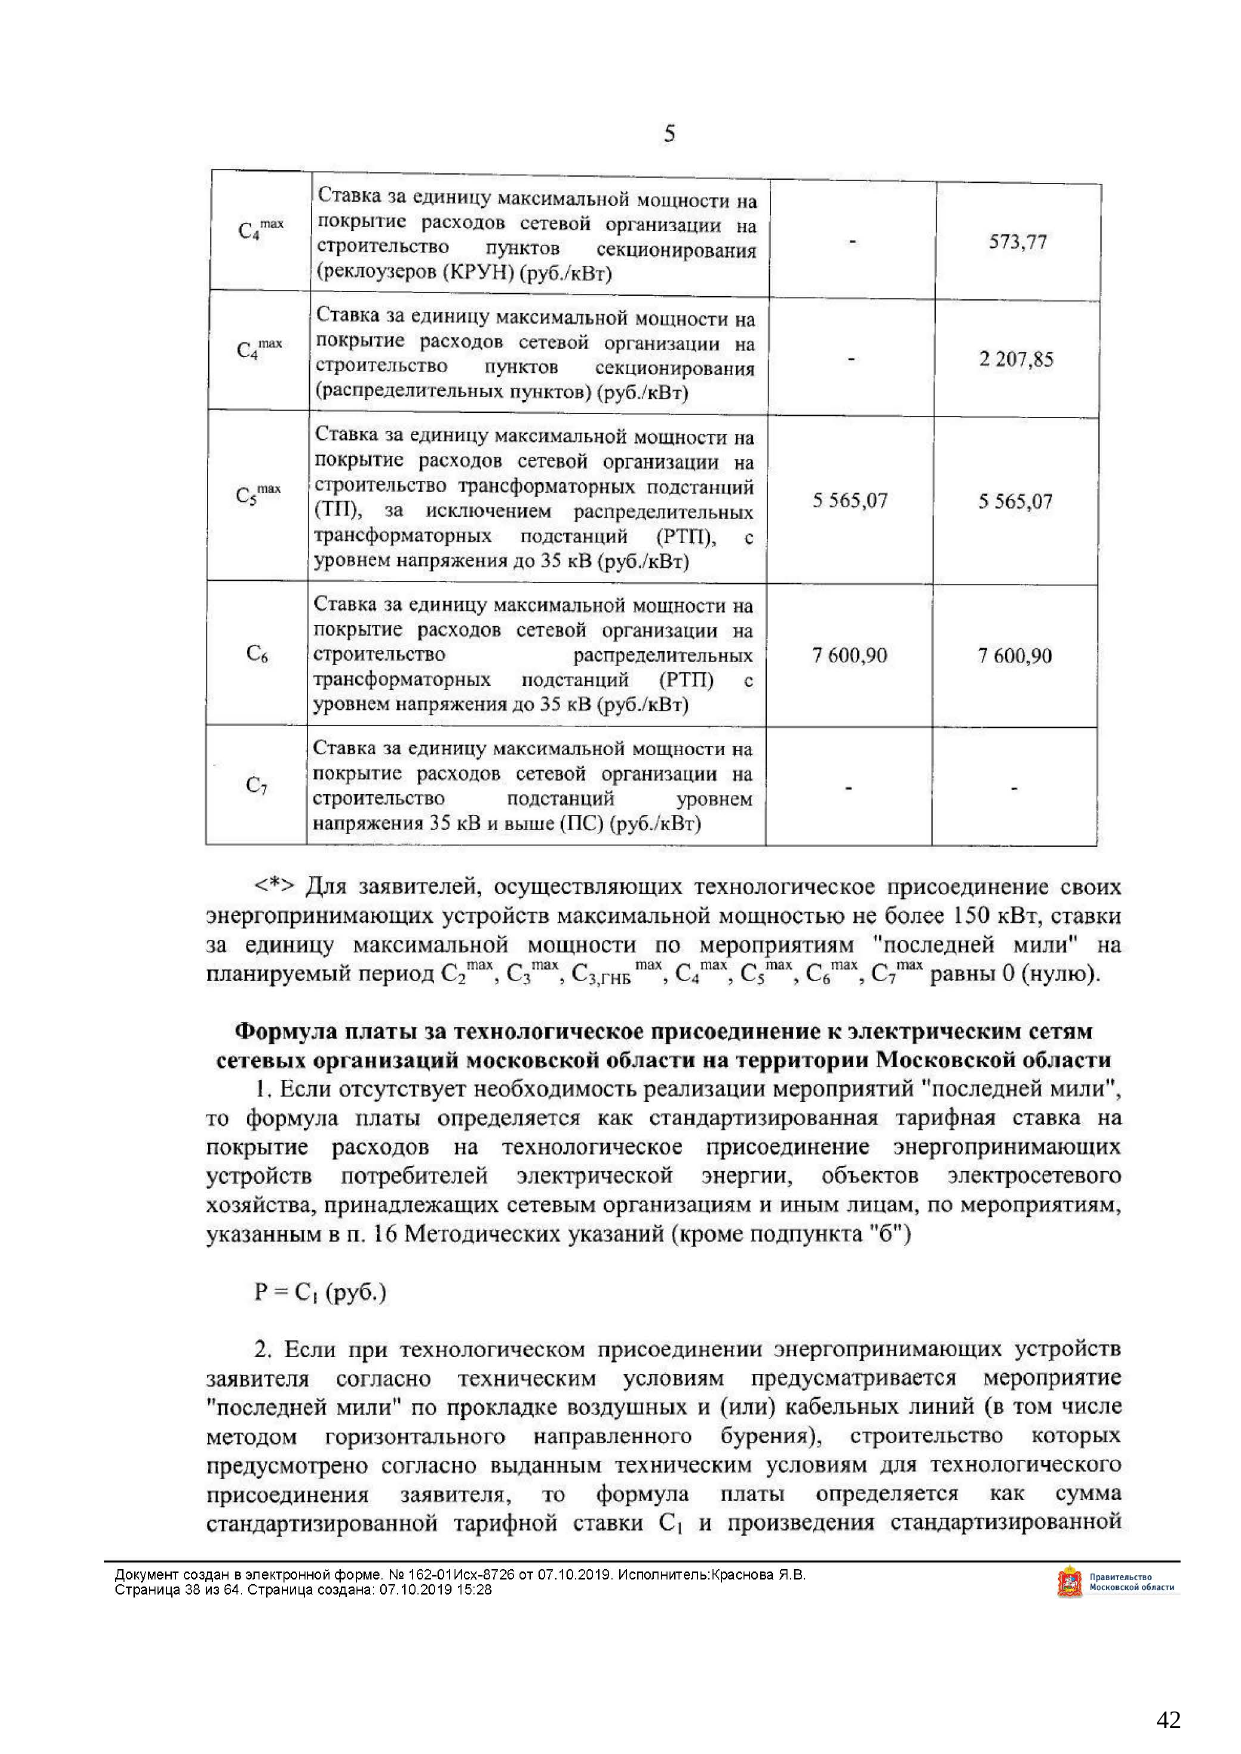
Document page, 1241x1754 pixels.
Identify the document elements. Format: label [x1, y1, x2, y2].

picture [104, 88, 1181, 1612]
